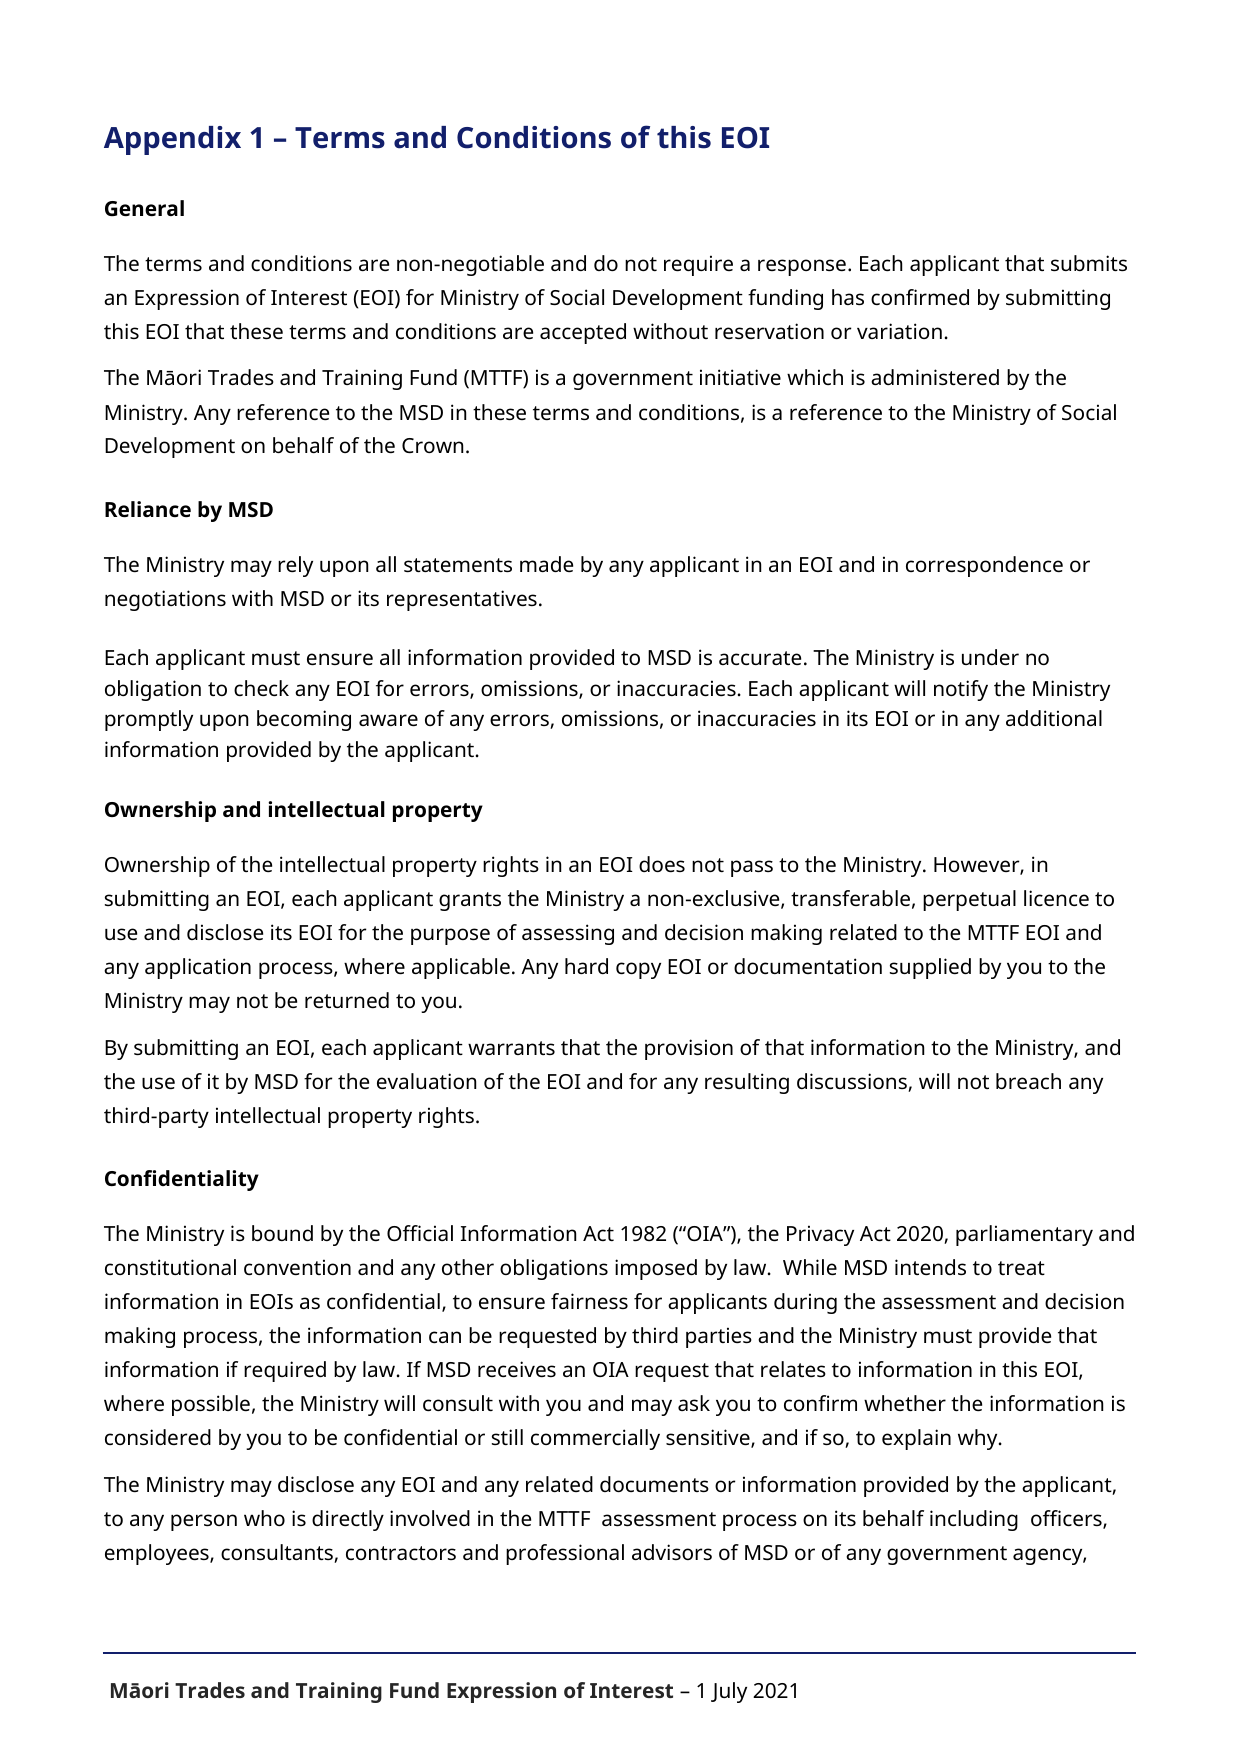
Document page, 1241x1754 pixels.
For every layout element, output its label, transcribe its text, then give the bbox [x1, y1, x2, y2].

subtitle Ownership and intellectual property [103, 795, 1137, 823]
text The Ministry is bound by the Official Information Act 1982 (“OIA”), the Privacy Act 2020, parliamentary and constitutional convention and any other obligations imposed by law. While MSD intends to treat information in EOIs as confidential, to ensure fairness for applicants during the assessment and decision making process, the information can be requested by third parties and the Ministry must provide that information if required by law. If MSD receives an OIA request that relates to information in this EOI, where possible, the Ministry will consult with you and may ask you to confirm whether the information is considered by you to be confidential or still commercially sensitive, and if so, to explain why. [103, 1219, 1137, 1452]
subtitle Appendix 1 – Terms and Conditions of this EOI [103, 117, 1137, 157]
text Ownership of the intellectual property rights in an EOI does not pass to the Ministry. However, in submitting an EOI, each applicant grants the Ministry a non-exclusive, transferable, perpetual licence to use and disclose its EOI for the purpose of assessing and decision making related to the MTTF EOI and any application process, where applicable. Any hard copy EOI or documentation supplied by you to the Ministry may not be returned to you. [103, 850, 1137, 1014]
subtitle Reliance by MSD [103, 495, 1137, 523]
subtitle General [103, 194, 1137, 222]
text Each applicant must ensure all information provided to MSD is accurate. The Ministry is under no obligation to check any EOI for errors, omissions, or inaccuracies. Each applicant will notify the Ministry promptly upon becoming aware of any errors, omissions, or inaccuracies in its EOI or in any additional information provided by the applicant. [103, 643, 1137, 763]
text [103, 1470, 1137, 1567]
text The terms and conditions are non-negotiable and do not require a response. Each applicant that submits an Expression of Interest (EOI) for Ministry of Social Development funding has confirmed by submitting this EOI that these terms and conditions are accepted without reservation or variation. [103, 249, 1137, 345]
text The Ministry may rely upon all statements made by any applicant in an EOI and in correspondence or negotiations with MSD or its representatives. [103, 550, 1137, 612]
text The Māori Trades and Training Fund (MTTF) is a government initiative which is administered by the Ministry. Any reference to the MSD in these terms and conditions, is a reference to the Ministry of Social Development on behalf of the Crown. [103, 363, 1137, 460]
subtitle Confidentiality [103, 1164, 1137, 1192]
text By submitting an EOI, each applicant warrants that the provision of that information to the Ministry, and the use of it by MSD for the evaluation of the EOI and for any resulting discussions, will not breach any third-party intellectual property rights. [103, 1033, 1137, 1129]
